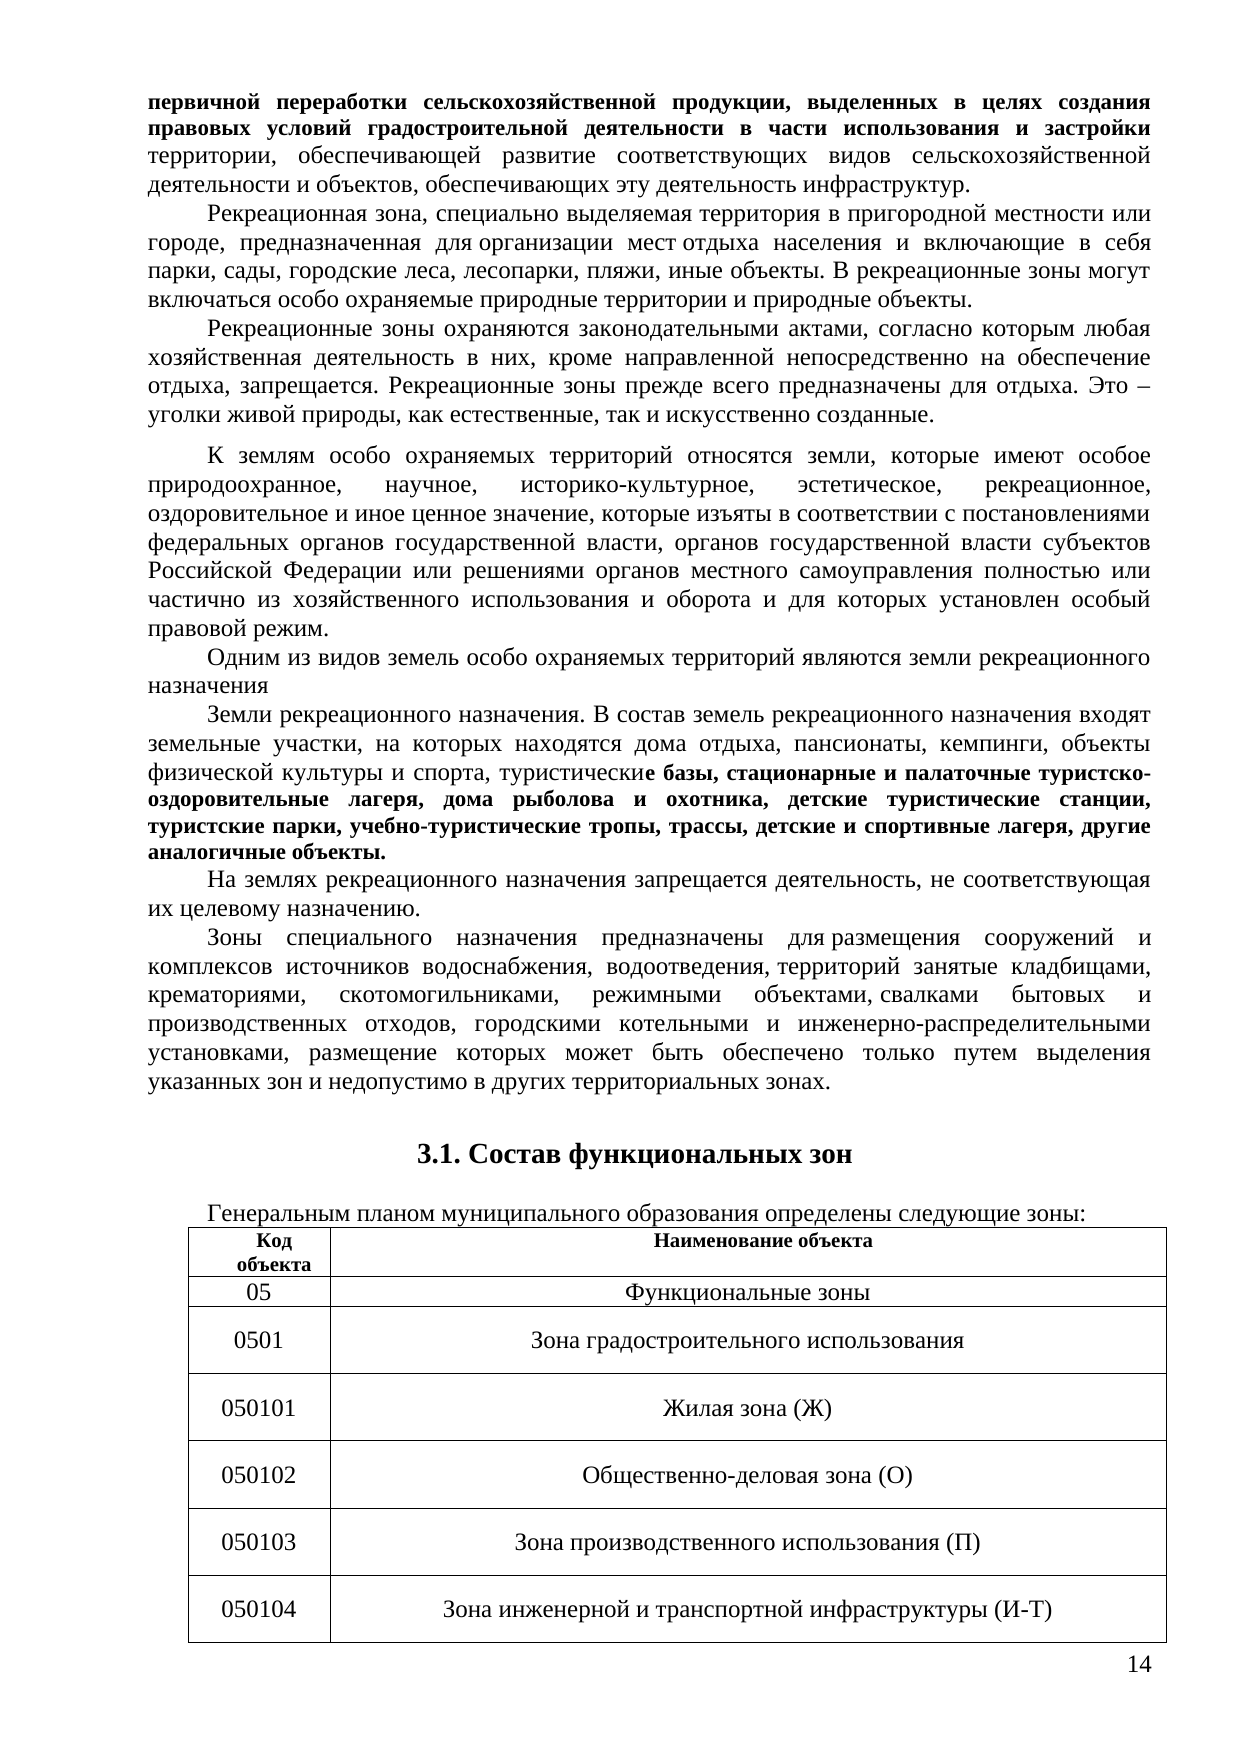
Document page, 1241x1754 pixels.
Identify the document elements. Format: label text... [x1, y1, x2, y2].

table_cell 050101 [189, 1374, 330, 1440]
table_cell Зона инженерной и транспортной инфраструктуры (И-Т) [331, 1576, 1166, 1642]
text Одним из видов земель особо охраняемых территорий являются земли рекреационного назначения [148, 642, 1152, 699]
text Земли рекреационного назначения. В состав земель рекреационного назначения входят земельные участки, на которых находятся дома отдыха, пансионаты, кемпинги, объекты физической культуры и спорта, туристические базы, стационарные и палаточные туристско-оздоровительные лагеря, дома рыболова и охотника, детские туристические станции, туристские парки, учебно-туристические тропы, трассы, детские и спортивные лагеря, другие аналогичные объекты. [148, 699, 1152, 864]
table_cell 0501 [189, 1307, 330, 1373]
text Рекреационные зоны охраняются законодательными актами, согласно которым любая хозяйственная деятельность в них, кроме направленной непосредственно на обеспечение отдыха, запрещается. Рекреационные зоны прежде всего предназначены для отдыха. Это – уголки живой природы, как естественные, так и искусственно созданные. [148, 313, 1152, 428]
table_cell 050102 [189, 1441, 330, 1507]
table_header Наименование объекта [331, 1228, 1166, 1276]
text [148, 88, 1152, 198]
text Зоны специального назначения предназначены для размещения сооружений и комплексов источников водоснабжения, водоотведения, территорий занятые кладбищами, крематориями, скотомогильниками, режимными объектами, свалками бытовых и производственных отходов, городскими котельными и инженерно-распределительными установками, размещение которых может быть обеспечено только путем выделения указанных зон и недопустимо в других территориальных зонах. [148, 922, 1152, 1094]
table_cell Жилая зона (Ж) [331, 1374, 1166, 1440]
text Рекреационная зона, специально выделяемая территория в пригородной местности или городе, предназначенная для организации мест отдыха населения и включающие в себя парки, сады, городские леса, лесопарки, пляжи, иные объекты. В рекреационные зоны могут включаться особо охраняемые природные территории и природные объекты. [148, 198, 1152, 313]
table_cell Функциональные зоны [331, 1277, 1166, 1306]
table_header Код объекта [189, 1228, 330, 1276]
table_cell 05 [189, 1277, 330, 1306]
text 3.1. Состав функциональных зон [118, 1136, 1152, 1169]
table_cell 050103 [189, 1509, 330, 1574]
table_cell Общественно-деловая зона (О) [331, 1441, 1166, 1507]
text Генеральным планом муниципального образования определены следующие зоны: [148, 1198, 1152, 1227]
table_cell Зона градостроительного использования [331, 1307, 1166, 1373]
table_cell 050104 [189, 1576, 330, 1642]
table_cell Зона производственного использования (П) [331, 1509, 1166, 1574]
text На землях рекреационного назначения запрещается деятельность, не соответствующая их целевому назначению. [148, 864, 1152, 922]
text К землям особо охраняемых территорий относятся земли, которые имеют особое природоохранное, научное, историко-культурное, эстетическое, рекреационное, оздоровительное и иное ценное значение, которые изъяты в соответствии с постановлениями федеральных органов государственной власти, органов государственной власти субъектов Российской Федерации или решениями органов местного самоуправления полностью или частично из хозяйственного использования и оборота и для которых установлен особый правовой режим. [148, 441, 1152, 642]
